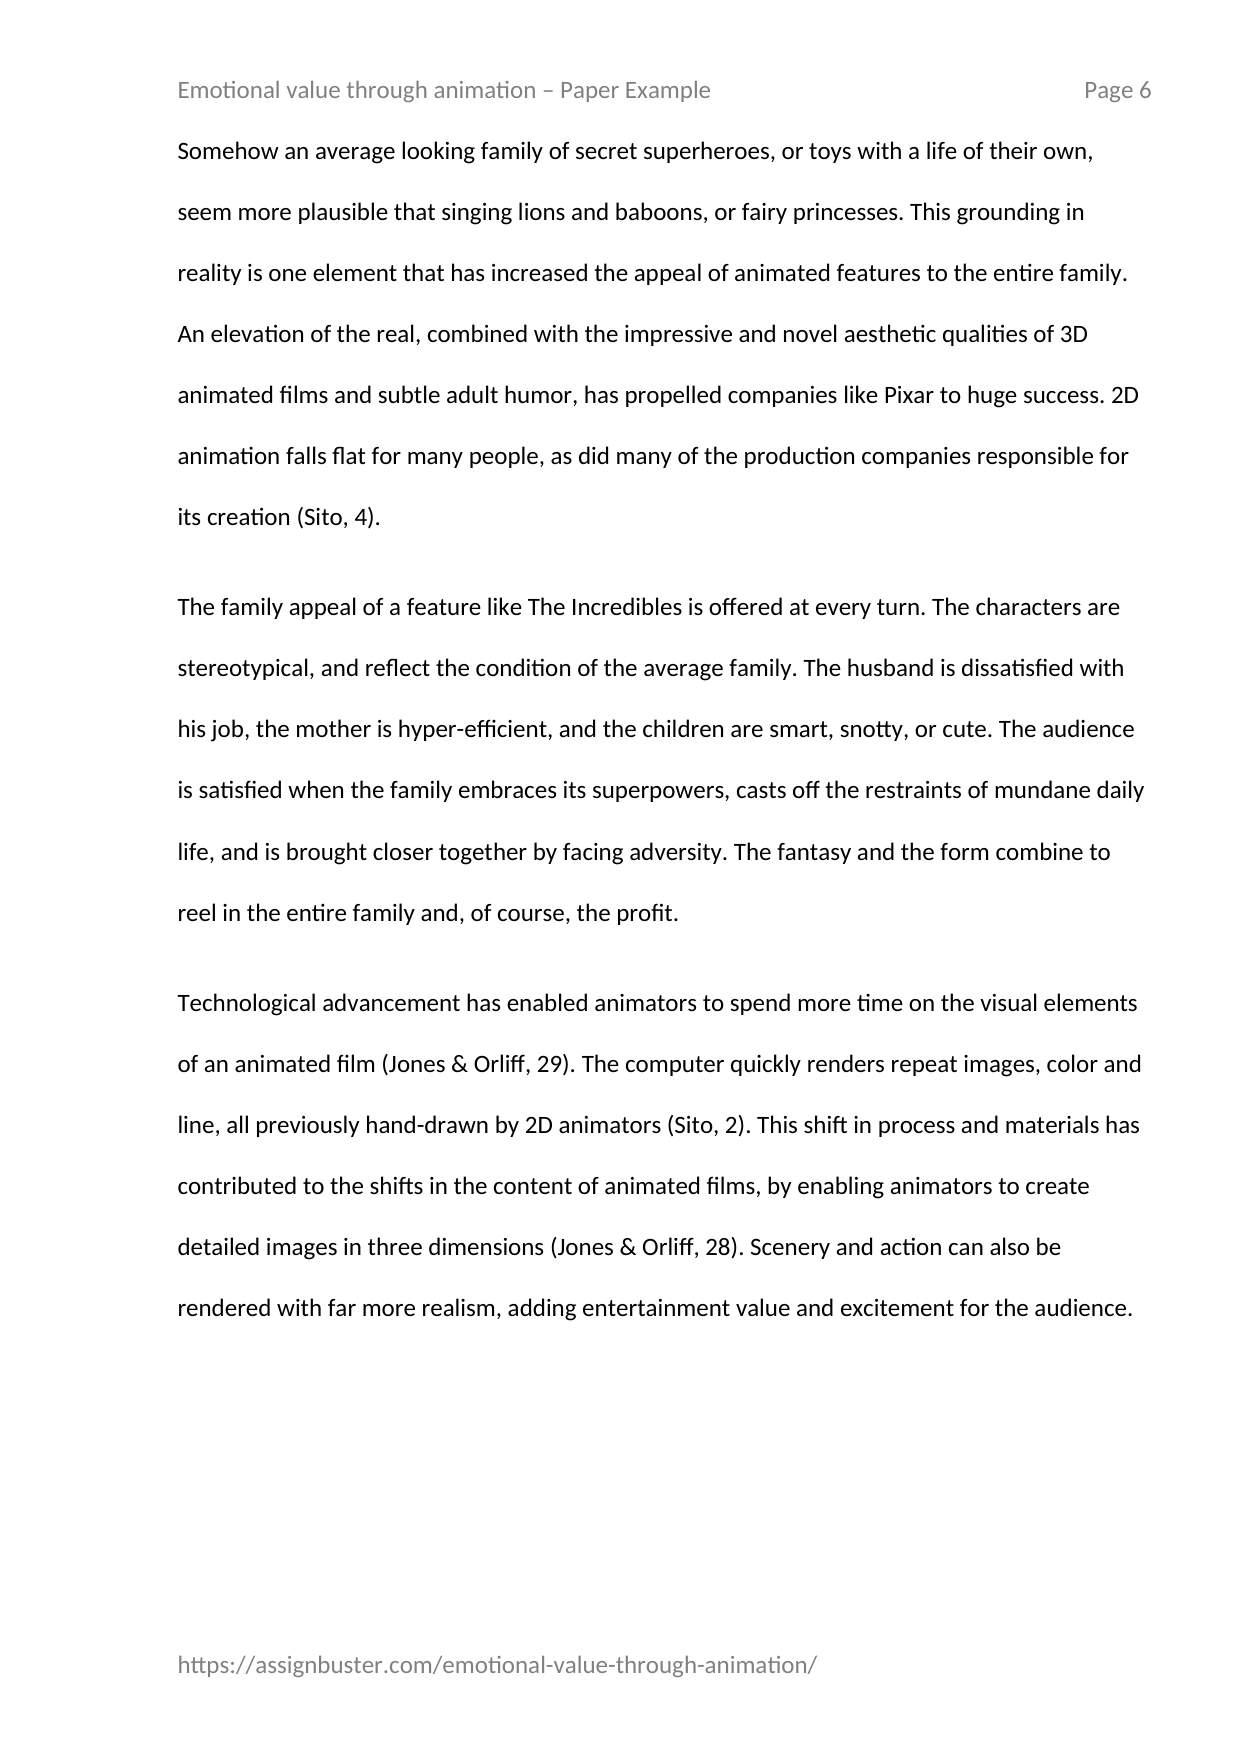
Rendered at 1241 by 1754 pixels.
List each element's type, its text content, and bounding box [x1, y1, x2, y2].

text Technological advancement has enabled animators to spend more time on the visual elements of an animated film (Jones & Orliff, 29). The computer quickly renders repeat images, color and line, all previously hand-drawn by 2D animators (Sito, 2). This shift in process and materials has contributed to the shifts in the content of animated films, by enabling animators to create detailed images in three dimensions (Jones & Orliff, 28). Scenery and action can also be rendered with far more realism, adding entertainment value and excitement for the audience. [177, 987, 1152, 1323]
text Somehow an average looking family of secret superheroes, or toys with a life of their own, seem more plausible that singing lions and baboons, or fairy princesses. This grounding in reality is one element that has increased the appeal of animated features to the entire family. An elevation of the real, combined with the impressive and novel aesthetic qualities of 3D animated films and subtle adult humor, has propelled companies like Pixar to huge success. 2D animation falls flat for many people, as did many of the production companies responsible for its creation (Sito, 4). [177, 135, 1152, 532]
text The family appeal of a feature like The Incredibles is offered at every turn. The characters are stereotypical, and reflect the condition of the average family. The husband is dissatisfied with his job, the mother is hyper-efficient, and the children are smart, snotty, or cute. The audience is satisfied when the family embraces its superpowers, casts off the restraints of mundane daily life, and is brought closer together by facing adversity. The fantasy and the form combine to reel in the entire family and, of course, the profit. [177, 592, 1152, 927]
